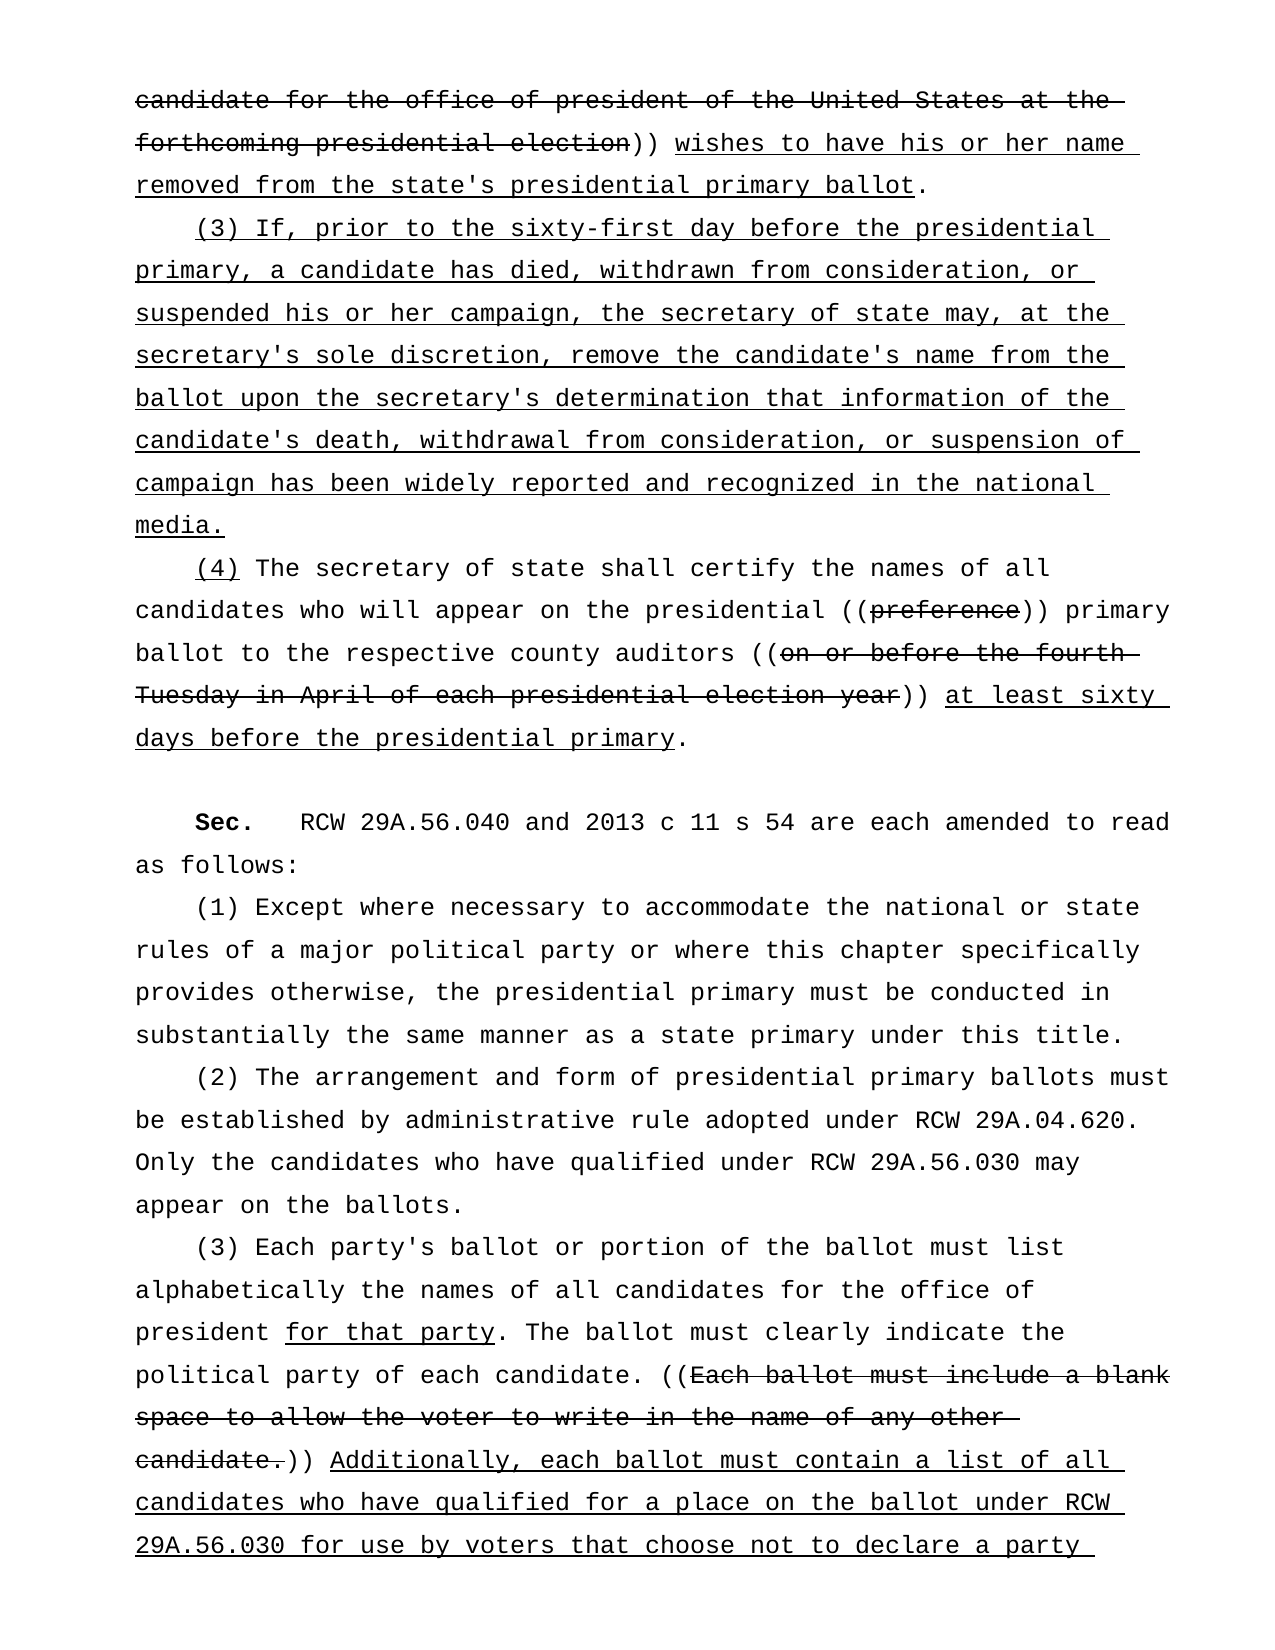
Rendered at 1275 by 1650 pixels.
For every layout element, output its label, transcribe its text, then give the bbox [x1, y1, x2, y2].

text (2) The arrangement and form of presidential primary ballots must be established by administrative rule adopted under RCW 29A.04.620. Only the candidates who have qualified under RCW 29A.56.030 may appear on the ballots. [135, 1052, 1170, 1222]
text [135, 75, 1170, 202]
text Sec. RCW 29A.56.040 and 2013 c 11 s 54 are each amended to read as follows: [135, 797, 1170, 882]
text (4) The secretary of state shall certify the names of all candidates who will appear on the presidential ((preference)) primary ballot to the respective county auditors ((on or before the fourth Tuesday in April of each presidential election year)) at least sixty days before the presidential primary. [135, 542, 1170, 755]
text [135, 1222, 1170, 1562]
text (1) Except where necessary to accommodate the national or state rules of a major political party or where this chapter specifically provides otherwise, the presidential primary must be conducted in substantially the same manner as a state primary under this title. [135, 882, 1170, 1052]
text (3) If, prior to the sixty-first day before the presidential primary, a candidate has died, withdrawn from consideration, or suspended his or her campaign, the secretary of state may, at the secretary's sole discretion, remove the candidate's name from the ballot upon the secretary's determination that information of the candidate's death, withdrawal from consideration, or suspension of campaign has been widely reported and recognized in the national media. [135, 202, 1170, 542]
